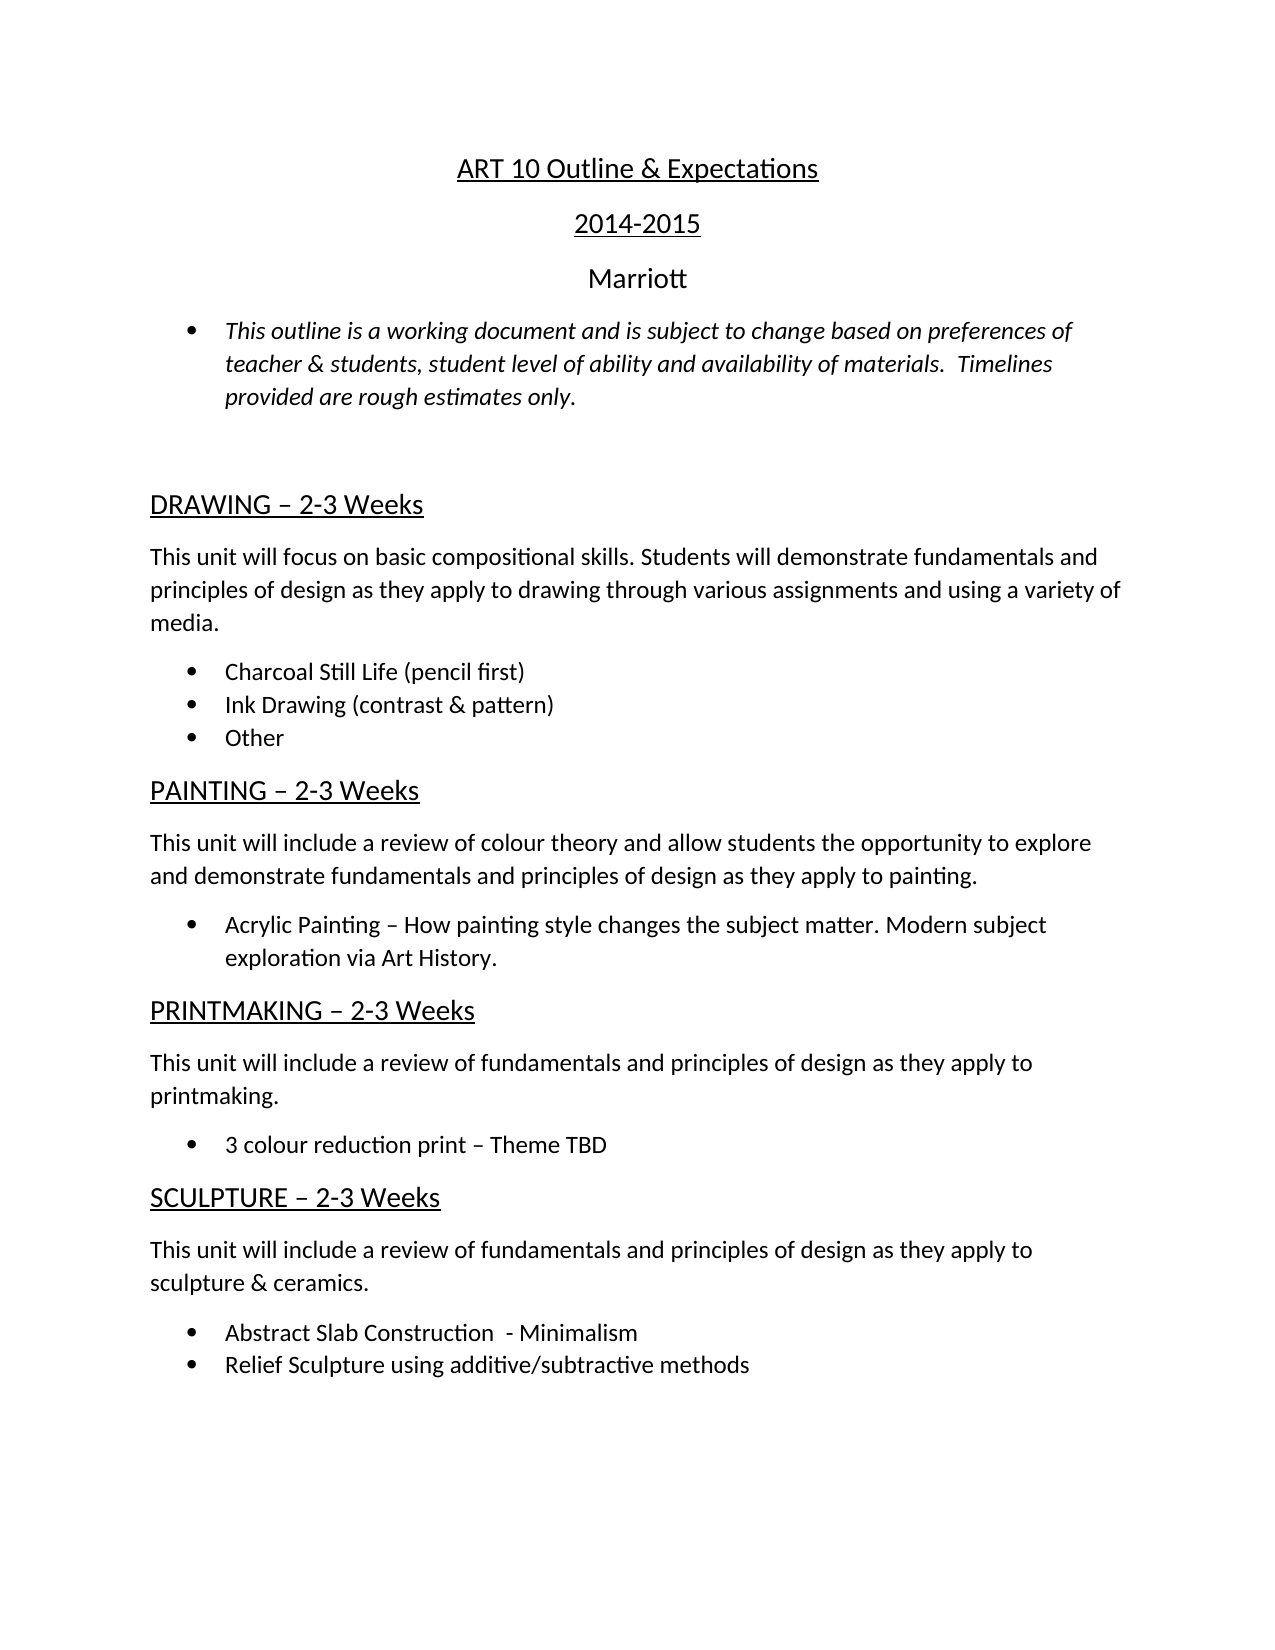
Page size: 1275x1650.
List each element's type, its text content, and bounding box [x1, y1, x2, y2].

list Acrylic Painting – How painting style changes the subject matter. Modern subject exploration via Art History. [187, 909, 1125, 973]
text This unit will include a review of colour theory and allow students the opportunity to explore and demonstrate fundamentals and principles of design as they apply to painting. [150, 827, 1125, 890]
text This unit will include a review of fundamentals and principles of design as they apply to printmaking. [150, 1047, 1125, 1110]
text PAINTING – 2-3 Weeks [150, 772, 1125, 807]
text DRAWING – 2-3 Weeks [150, 486, 1125, 521]
text SCULPTURE – 2-3 Weeks [150, 1179, 1125, 1215]
text 2014-2015 [150, 205, 1125, 241]
text ART 10 Outline & Expectations [150, 150, 1125, 186]
list Abstract Slab Construction - Minimalism [187, 1317, 1125, 1347]
list Ink Drawing (contrast & pattern) [187, 689, 1125, 720]
list This outline is a working document and is subject to change based on preferences of teacher & students, student level of ability and availability of materials. Timelines provided are rough estimates only. [187, 315, 1125, 412]
list 3 colour reduction print – Theme TBD [187, 1129, 1125, 1160]
text This unit will include a review of fundamentals and principles of design as they apply to sculpture & ceramics. [150, 1234, 1125, 1298]
list Other [187, 722, 1125, 753]
list Relief Sculpture using additive/subtractive methods [187, 1349, 1125, 1380]
text This unit will focus on basic compositional skills. Students will demonstrate fundamentals and principles of design as they apply to drawing through various assignments and using a variety of media. [150, 541, 1125, 637]
list Charcoal Still Life (pencil first) [187, 656, 1125, 687]
text Marriott [150, 260, 1125, 296]
text PRINTMAKING – 2-3 Weeks [150, 992, 1125, 1027]
